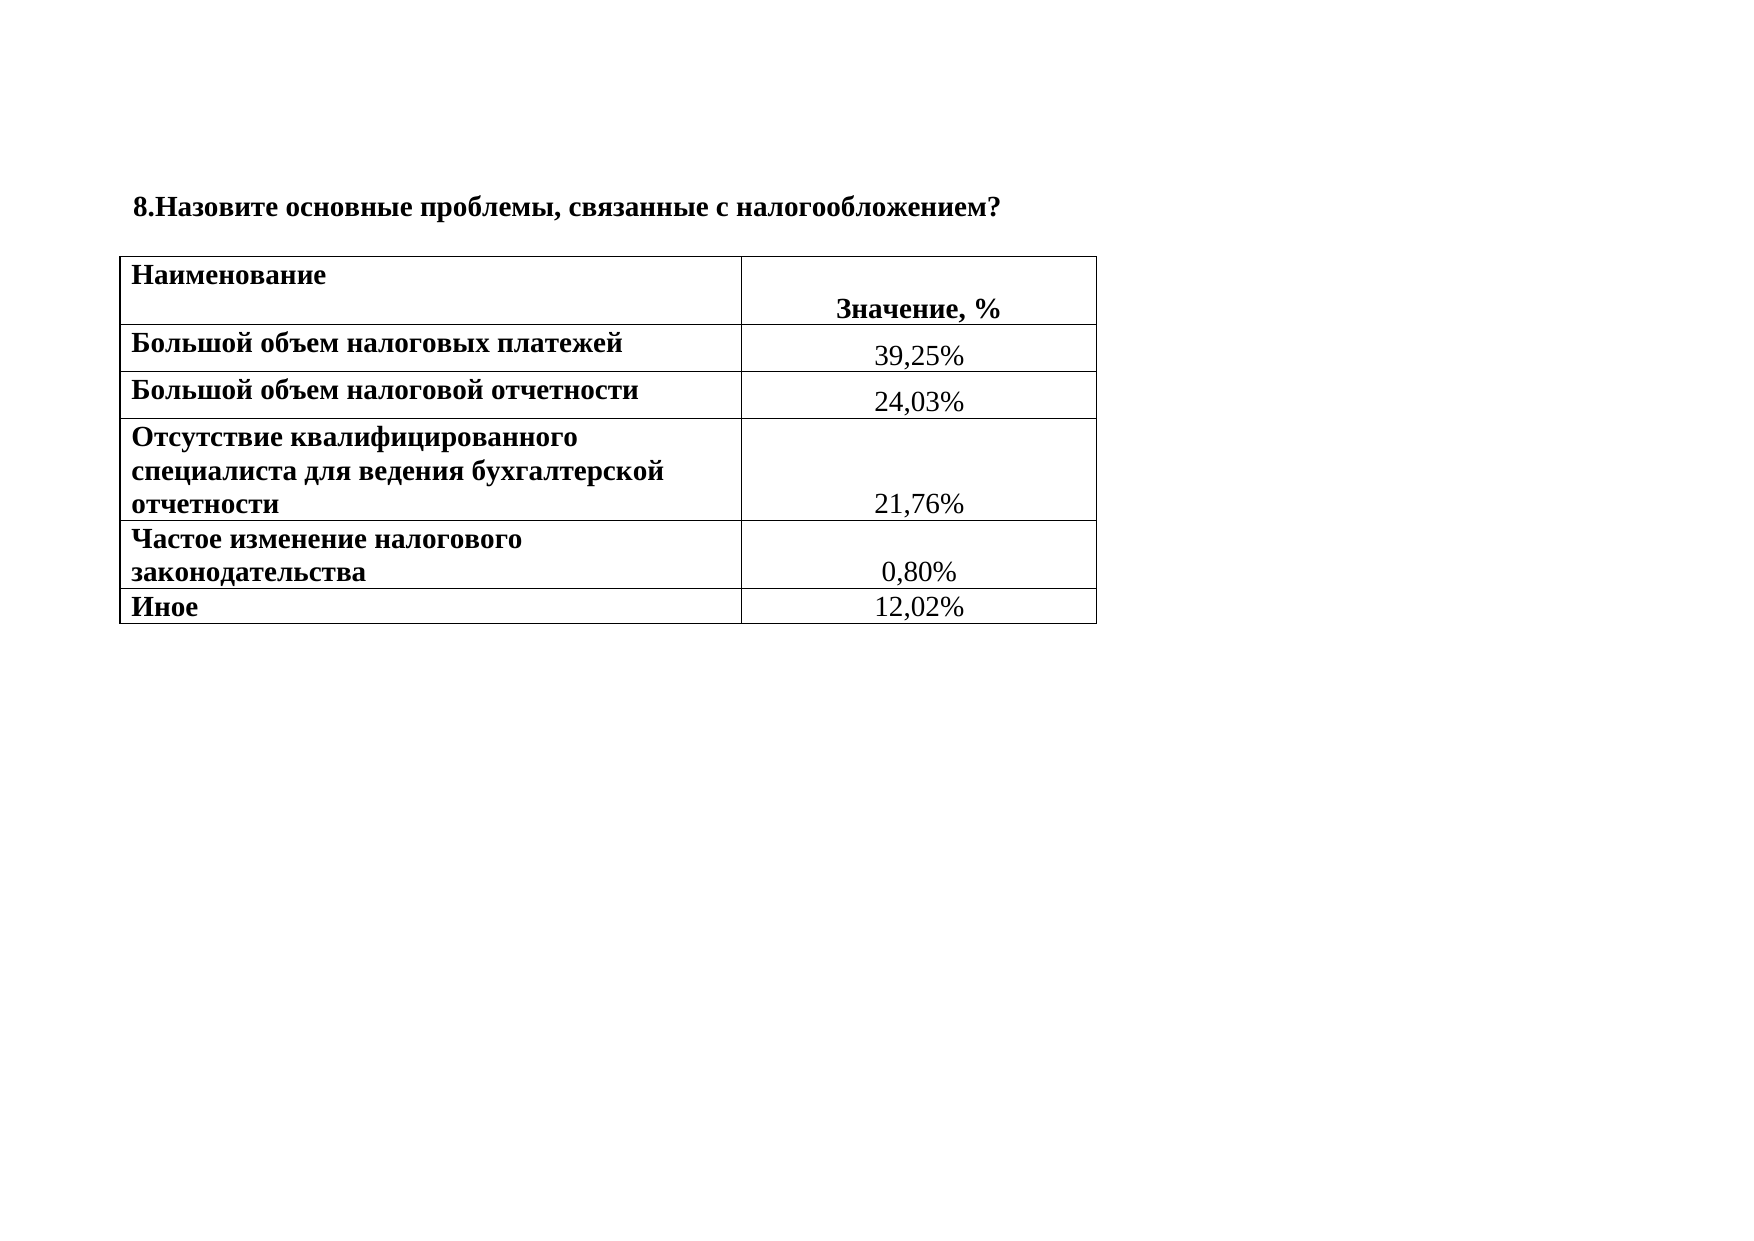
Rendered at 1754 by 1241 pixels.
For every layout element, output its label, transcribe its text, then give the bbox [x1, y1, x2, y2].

table_cell 24,03% [742, 372, 1096, 418]
table_cell Иное [121, 589, 741, 622]
table_cell 12,02% [742, 589, 1096, 622]
table_cell Большой объем налоговой отчетности [121, 372, 741, 418]
table_cell 39,25% [742, 325, 1096, 371]
text 8.Назовите основные проблемы, связанные с налогообложением? [133, 189, 1730, 223]
table_cell 21,76% [742, 419, 1096, 520]
table_cell Частое изменение налогового законодательства [121, 521, 741, 588]
table_header Значение, % [742, 257, 1096, 324]
table_cell Большой объем налоговых платежей [121, 325, 741, 371]
table_header Наименование [121, 257, 741, 324]
table_cell 0,80% [742, 521, 1096, 588]
table_cell Отсутствие квалифицированного специалиста для ведения бухгалтерской отчетности [121, 419, 741, 520]
